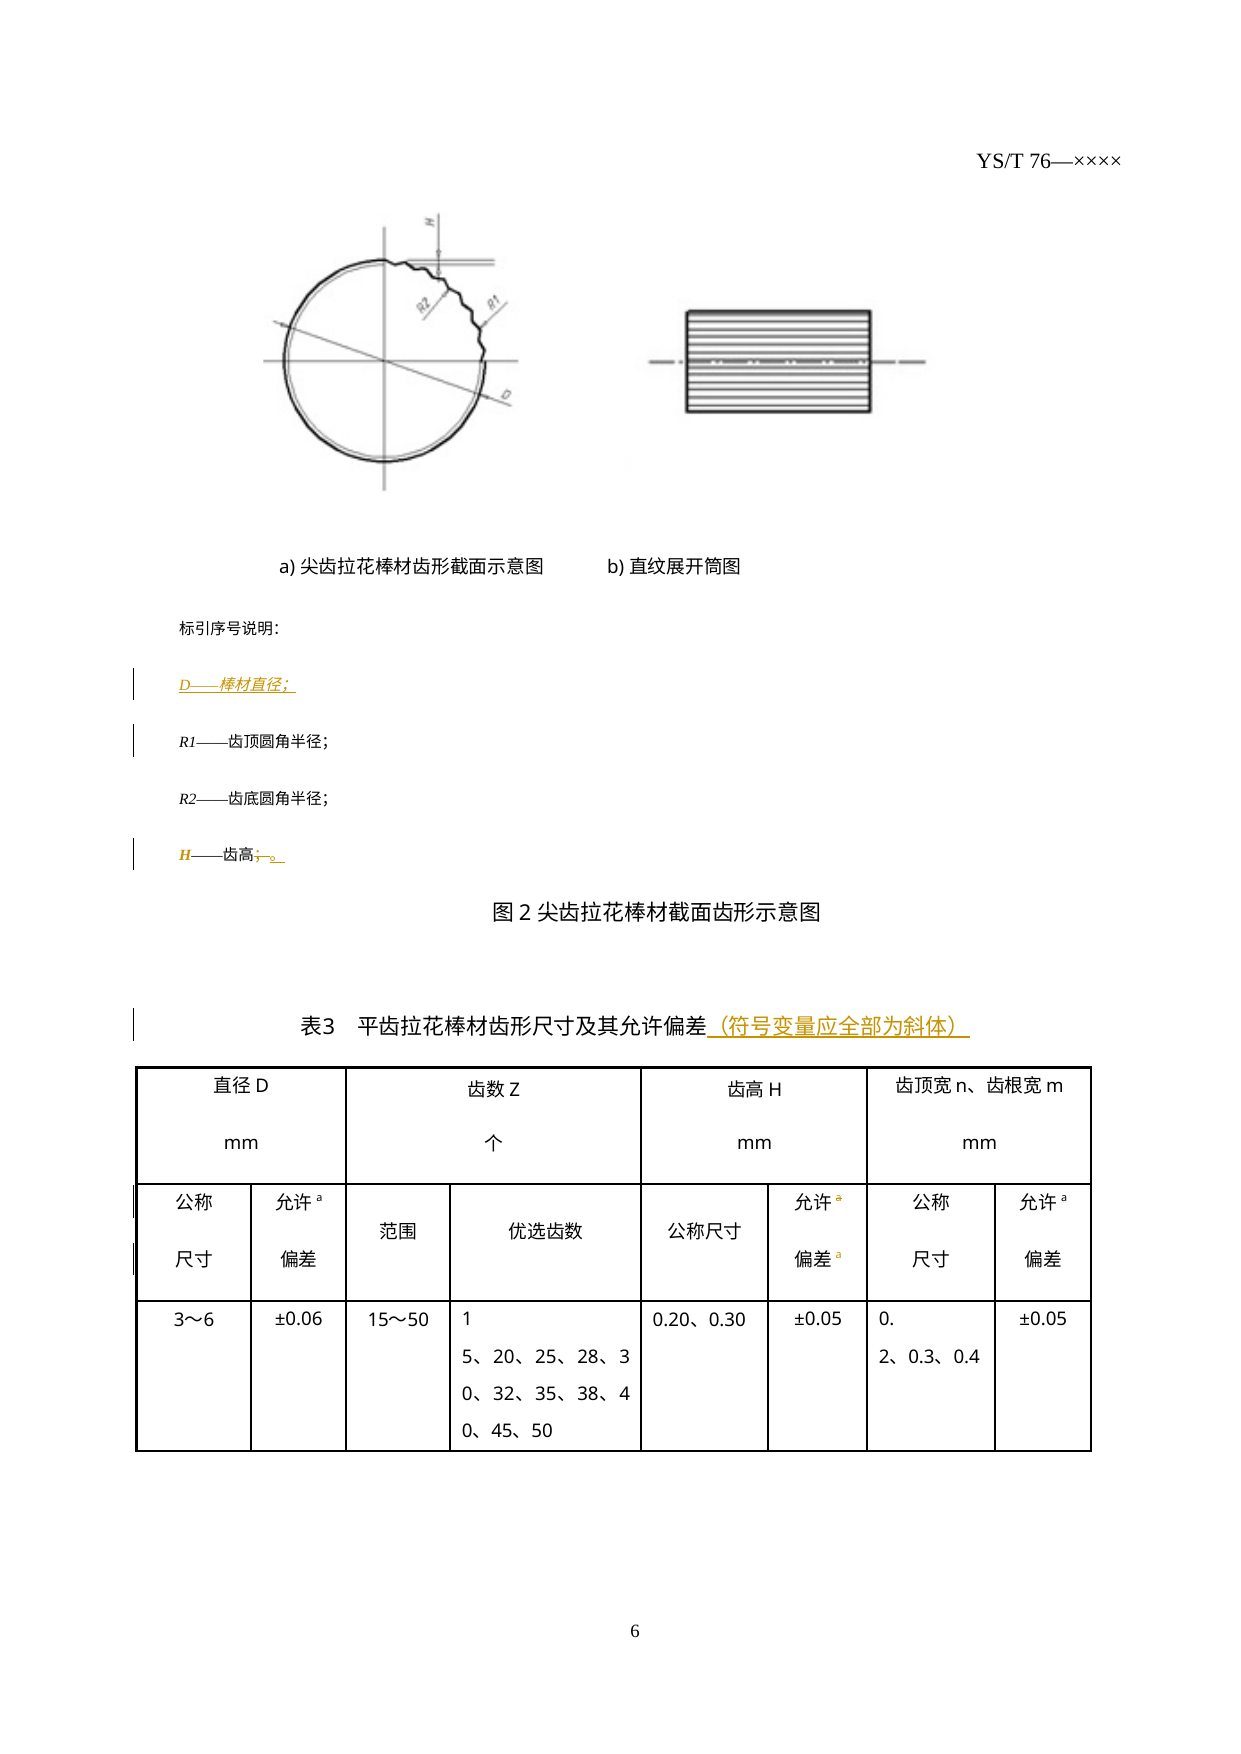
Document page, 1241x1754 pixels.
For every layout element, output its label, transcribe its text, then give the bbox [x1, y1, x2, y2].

table_cell 公称 尺寸 [868, 1185, 994, 1299]
table_header 齿顶宽n、齿根宽m mm [868, 1069, 1090, 1183]
text R2——齿底圆角半径； [148, 781, 1122, 814]
table_cell 15、20、25、28、30、32、35、38、40、45、50 [451, 1302, 640, 1450]
table_cell 范围 [347, 1185, 449, 1299]
table_header 直径 D mm [138, 1069, 345, 1183]
text a) 尖齿拉花棒材齿形截面示意图 b) 直纹展开筒图 [148, 549, 1122, 582]
text H——齿高 [148, 838, 1122, 870]
table_cell 15～50 [347, 1302, 449, 1450]
table_cell ±0.05 [769, 1302, 866, 1450]
table_cell 0.2、0.3、0.4 [868, 1302, 994, 1450]
text 标引序号说明： [148, 611, 1122, 644]
table_cell 0.20、0.30 [642, 1302, 767, 1450]
table_cell 优选齿数 [451, 1185, 640, 1299]
table_cell 公称尺寸 [642, 1185, 767, 1299]
text R1——齿顶圆角半径； [148, 724, 1122, 757]
table_cell 公称 尺寸 [138, 1185, 250, 1299]
table_header 齿数 Z 个 [347, 1069, 640, 1183]
table_cell ±0.06 [252, 1302, 345, 1450]
table_cell 允许 偏差 [769, 1185, 866, 1299]
table_cell 3～6 [138, 1302, 250, 1450]
table_cell 允许a 偏差 [252, 1185, 345, 1299]
table_header 齿高H mm [642, 1069, 866, 1183]
table_cell 允许a 偏差 [996, 1185, 1090, 1299]
table_cell ±0.05 [996, 1302, 1090, 1450]
text 图2 尖齿拉花棒材截面齿形示意图 [148, 894, 1122, 927]
picture [263, 199, 1007, 493]
text 平齿拉花棒材齿形尺寸及其允许偏差 [148, 1008, 1122, 1041]
